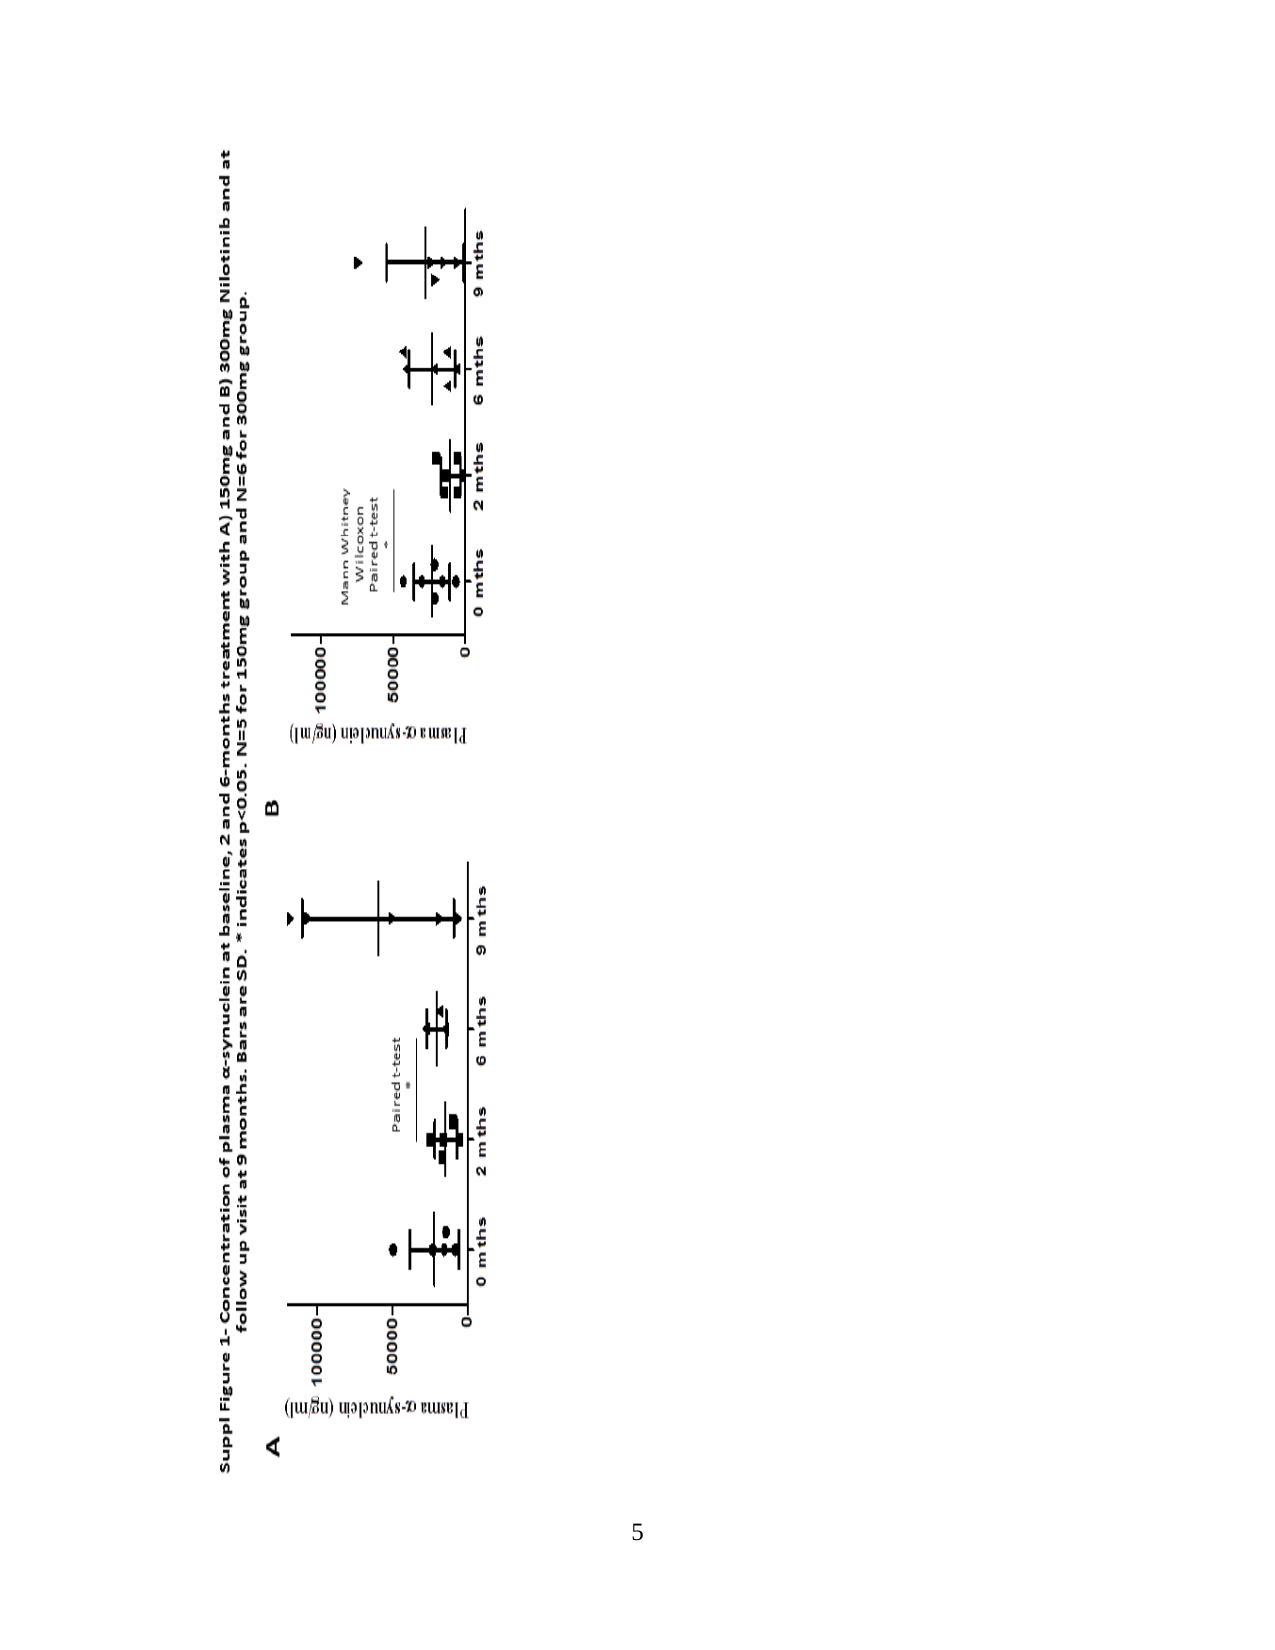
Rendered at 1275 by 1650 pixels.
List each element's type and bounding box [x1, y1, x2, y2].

picture [197, 110, 842, 1502]
